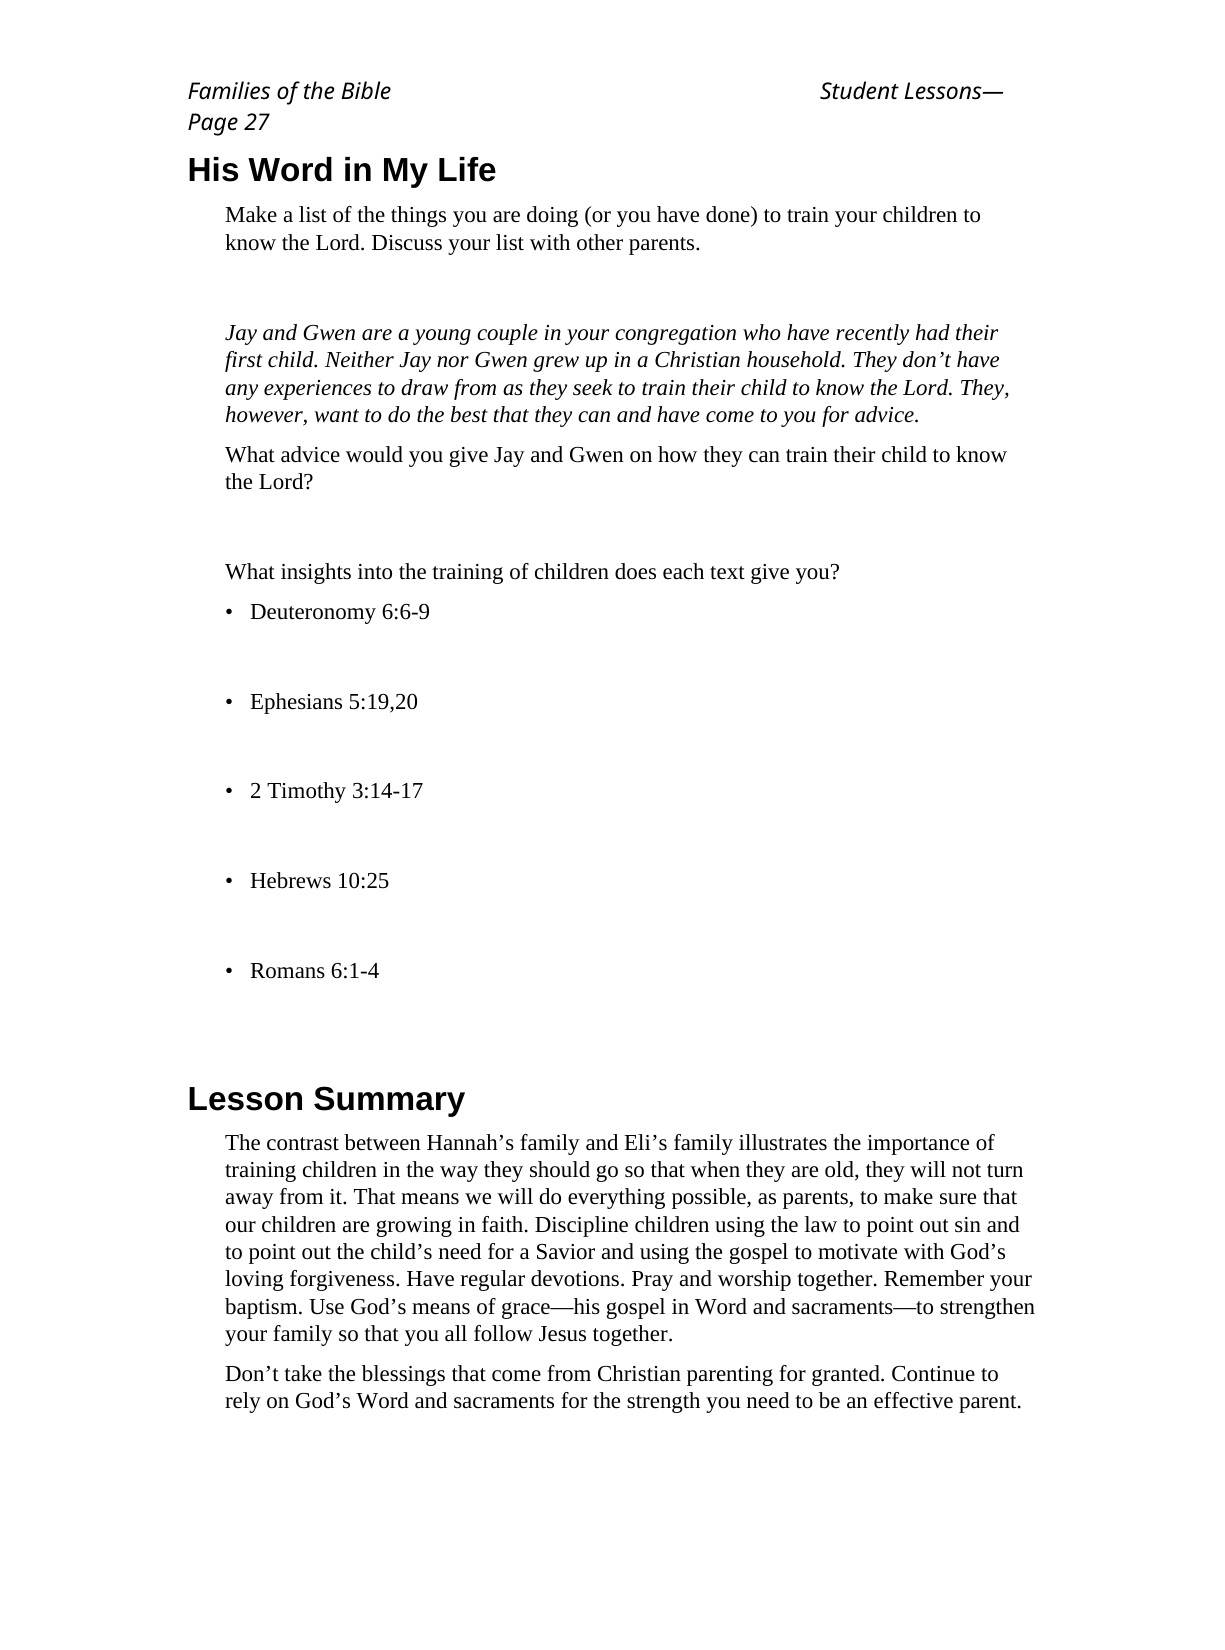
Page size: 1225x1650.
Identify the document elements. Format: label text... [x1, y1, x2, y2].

text Lesson Summary [187, 1088, 1037, 1116]
text Make a list of the things you are doing (or you have done) to train your children to know the Lord. Discuss your list with other parents. [225, 201, 1037, 256]
text Jay and Gwen are a young couple in your congregation who have recently had their first child. Neither Jay nor Gwen grew up in a Christian household. They don’t have any experiences to draw from as they seek to train their child to know the Lord. They, however, want to do the best that they can and have come to you for advice. [225, 318, 1037, 428]
text • Romans 6:1-4 [225, 957, 1037, 984]
text • Hebrews 10:25 [225, 867, 1037, 894]
text His Word in My Life [187, 150, 1037, 188]
text Don’t take the blessings that come from Christian parenting for granted. Continue to rely on God’s Word and sacraments for the strength you need to be an effective parent. [225, 1360, 1037, 1414]
text • Ephesians 5:19,20 [225, 687, 1037, 714]
text The contrast between Hannah’s family and Eli’s family illustrates the importance of training children in the way they should go so that when they are old, they will not turn away from it. That means we will do everything possible, as parents, to make sure that our children are growing in faith. Discipline children using the law to point out sin and to point out the child’s need for a Savior and using the gospel to motivate with God’s loving forgiveness. Have regular devotions. Pray and worship together. Remember your baptism. Use God’s means of grace—his gospel in Word and sacraments—to strengthen your family so that you all follow Jesus together. [225, 1128, 1037, 1347]
text • Deuteronomy 6:6-9 [225, 597, 1037, 625]
text What insights into the training of children does each text give you? [225, 558, 1037, 585]
text What advice would you give Jay and Gwen on how they can train their child to know the Lord? [225, 440, 1037, 495]
text • 2 Timothy 3:14-17 [225, 777, 1037, 804]
